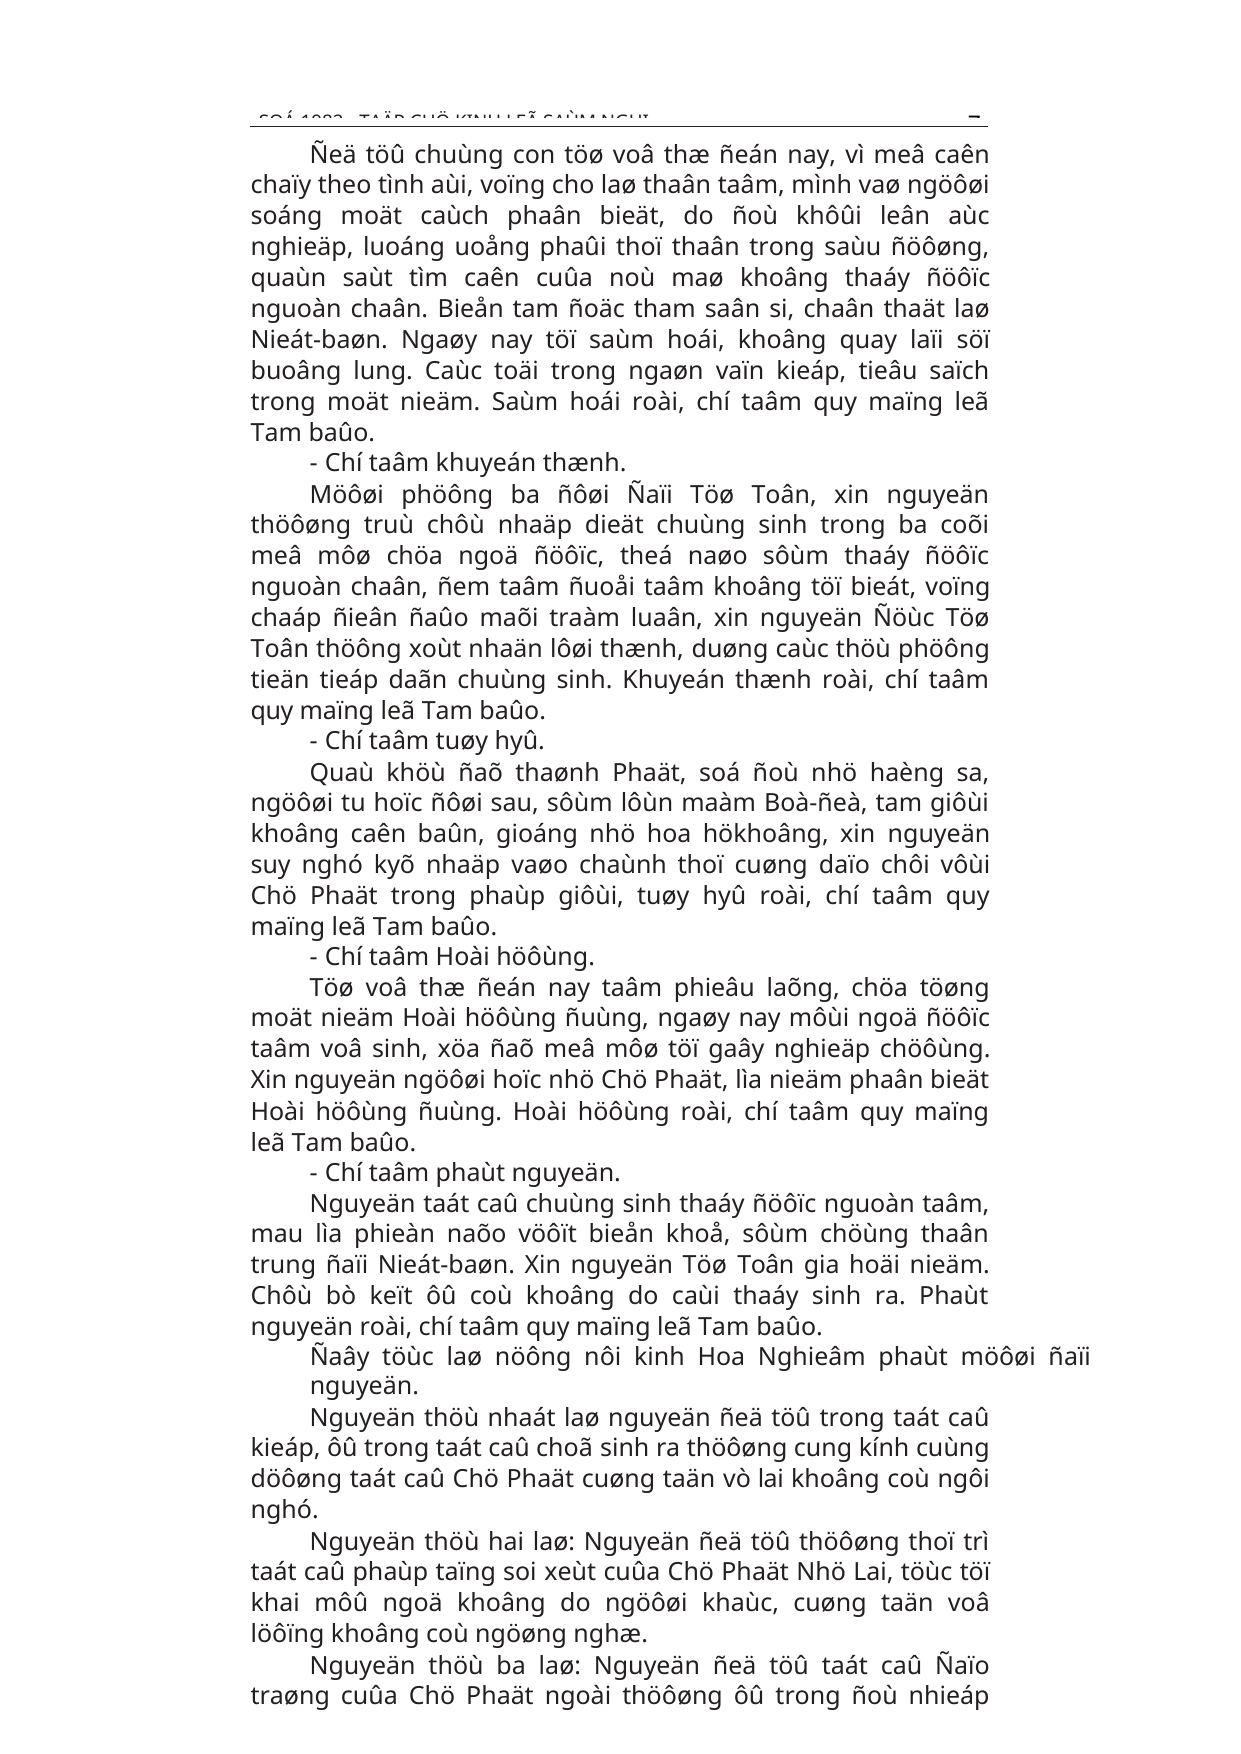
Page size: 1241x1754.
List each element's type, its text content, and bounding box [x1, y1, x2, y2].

list Chí taâm phaùt nguyeän. [309, 1158, 1092, 1187]
text Möôøi phöông ba ñôøi Ñaïi Töø Toân, xin nguyeän thöôøng truù chôù nhaäp dieät chuùng sinh trong ba coõi meâ môø chöa ngoä ñöôïc, theá naøo sôùm thaáy ñöôïc nguoàn chaân, ñem taâm ñuoåi taâm khoâng töï bieát, voïng chaáp ñieân ñaûo maõi traàm luaân, xin nguyeän Ñöùc Töø Toân thöông xoùt nhaän lôøi thænh, duøng caùc thöù phöông tieän tieáp daãn chuùng sinh. Khuyeán thænh roài, chí taâm quy maïng leã Tam baûo. [250, 478, 990, 727]
text Ñeä töû chuùng con töø voâ thæ ñeán nay, vì meâ caên chaïy theo tình aùi, voïng cho laø thaân taâm, mình vaø ngöôøi soáng moät caùch phaân bieät, do ñoù khôûi leân aùc nghieäp, luoáng uoång phaûi thoï thaân trong saùu ñöôøng, quaùn saùt tìm caên cuûa noù maø khoâng thaáy ñöôïc nguoàn chaân. Bieån tam ñoäc tham saân si, chaân thaät laø Nieát-baøn. Ngaøy nay töï saùm hoái, khoâng quay laïi söï buoâng lung. Caùc toäi trong ngaøn vaïn kieáp, tieâu saïch trong moät nieäm. Saùm hoái roài, chí taâm quy maïng leã Tam baûo. [250, 138, 990, 449]
text Ñaây töùc laø nöông nôi kinh Hoa Nghieâm phaùt möôøi ñaïi nguyeän. [309, 1343, 1092, 1400]
list Chí taâm khuyeán thænh. [309, 449, 1092, 477]
list Chí taâm Hoài höôùng. [309, 942, 1092, 971]
text Nguyeän taát caû chuùng sinh thaáy ñöôïc nguoàn taâm, mau lìa phieàn naõo vöôït bieån khoå, sôùm chöùng thaân trung ñaïi Nieát-baøn. Xin nguyeän Töø Toân gia hoäi nieäm. Chôù bò keït ôû coù khoâng do caùi thaáy sinh ra. Phaùt nguyeän roài, chí taâm quy maïng leã Tam baûo. [250, 1188, 990, 1343]
list Chí taâm tuøy hyû. [309, 727, 1092, 755]
text Quaù khöù ñaõ thaønh Phaät, soá ñoù nhö haèng sa, ngöôøi tu hoïc ñôøi sau, sôùm lôùn maàm Boà-ñeà, tam giôùi khoâng caên baûn, gioáng nhö hoa hökhoâng, xin nguyeän suy nghó kyõ nhaäp vaøo chaùnh thoï cuøng daïo chôi vôùi Chö Phaät trong phaùp giôùi, tuøy hyû roài, chí taâm quy maïng leã Tam baûo. [250, 756, 990, 942]
text Nguyeän thöù nhaát laø nguyeän ñeä töû trong taát caû kieáp, ôû trong taát caû choã sinh ra thöôøng cung kính cuùng döôøng taát caû Chö Phaät cuøng taän vò lai khoâng coù ngôi nghó. [250, 1401, 990, 1525]
text Töø voâ thæ ñeán nay taâm phieâu laõng, chöa töøng moät nieäm Hoài höôùng ñuùng, ngaøy nay môùi ngoä ñöôïc taâm voâ sinh, xöa ñaõ meâ môø töï gaây nghieäp chöôùng. Xin nguyeän ngöôøi hoïc nhö Chö Phaät, lìa nieäm phaân bieät Hoài höôùng ñuùng. Hoài höôùng roài, chí taâm quy maïng leã Tam baûo. [250, 972, 990, 1158]
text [250, 1649, 990, 1711]
text Nguyeän thöù hai laø: Nguyeän ñeä töû thöôøng thoï trì taát caû phaùp taïng soi xeùt cuûa Chö Phaät Nhö Lai, töùc töï khai môû ngoä khoâng do ngöôøi khaùc, cuøng taän voâ löôïng khoâng coù ngöøng nghæ. [250, 1525, 990, 1649]
